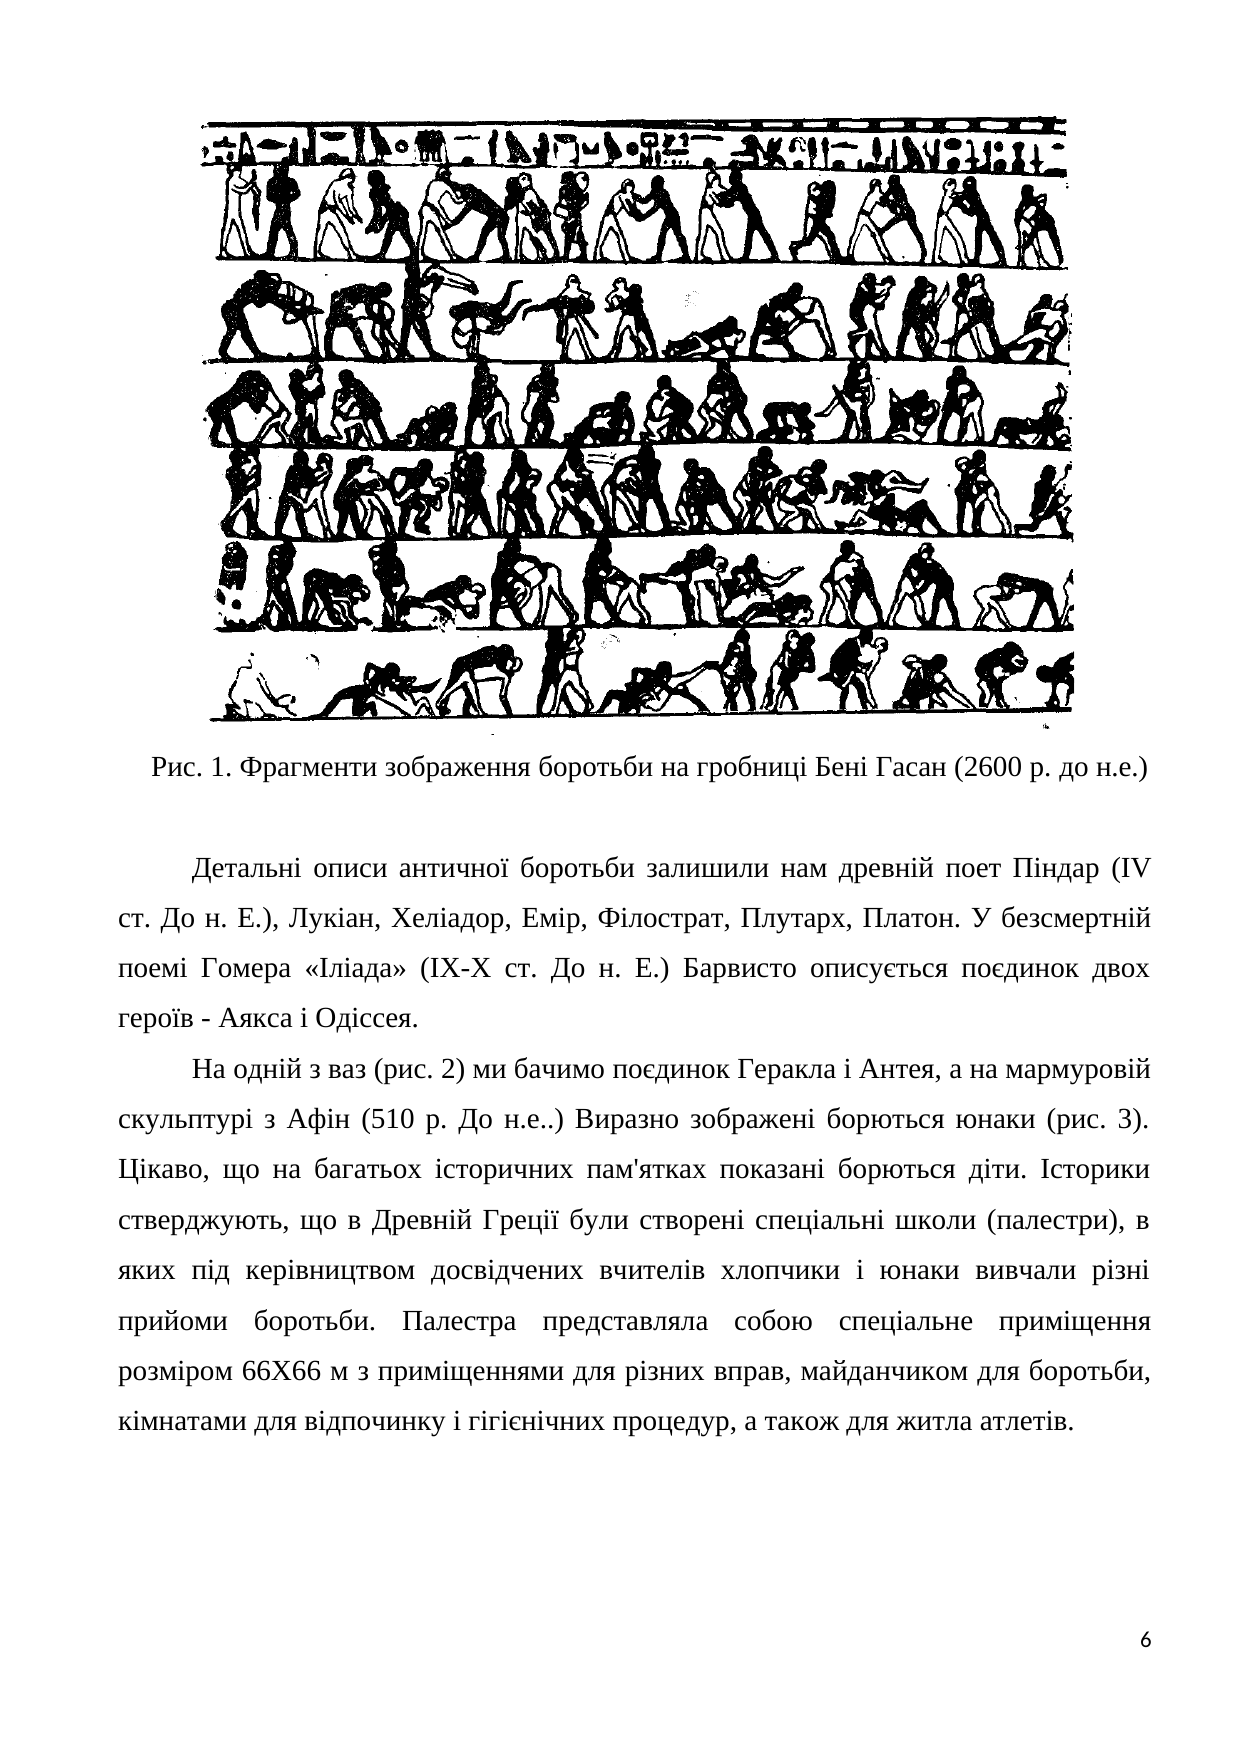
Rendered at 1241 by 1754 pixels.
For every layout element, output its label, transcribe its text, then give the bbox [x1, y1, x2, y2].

text На одній з ваз (рис. 2) ми бачимо поєдинок Геракла і Антея, а на мармуровій скульптурі з Афін (510 р. До н.е..) Виразно зображені борються юнаки (рис. 3). Цікаво, що на багатьох історичних пам'ятках показані борються діти. Історики стверджують, що в Древній Греції були створені спеціальні школи (палестри), в яких під керівництвом досвідчених вчителів хлопчики і юнаки вивчали різні прийоми боротьби. Палестра представляла собою спеціальне приміщення розміром 66X66 м з приміщеннями для різних вправ, майданчиком для боротьби, кімнатами для відпочинку і гігієнічних процедур, а також для житла атлетів. [118, 1051, 1151, 1437]
text Детальні описи античної боротьби залишили нам древній поет Піндар (IV ст. До н. Е.), Лукіан, Хеліадор, Емір, Філострат, Плутарх, Платон. У безсмертній поемі Гомера «Іліада» (IX-X ст. До н. Е.) Барвисто описується поєдинок двох героїв - Аякса і Одіссея. [118, 850, 1152, 1034]
picture [200, 116, 1075, 735]
text Рис. 1. Фрагменти зображення боротьби на гробниці Бені Гасан (2600 р. до н.е.) [151, 749, 1186, 783]
